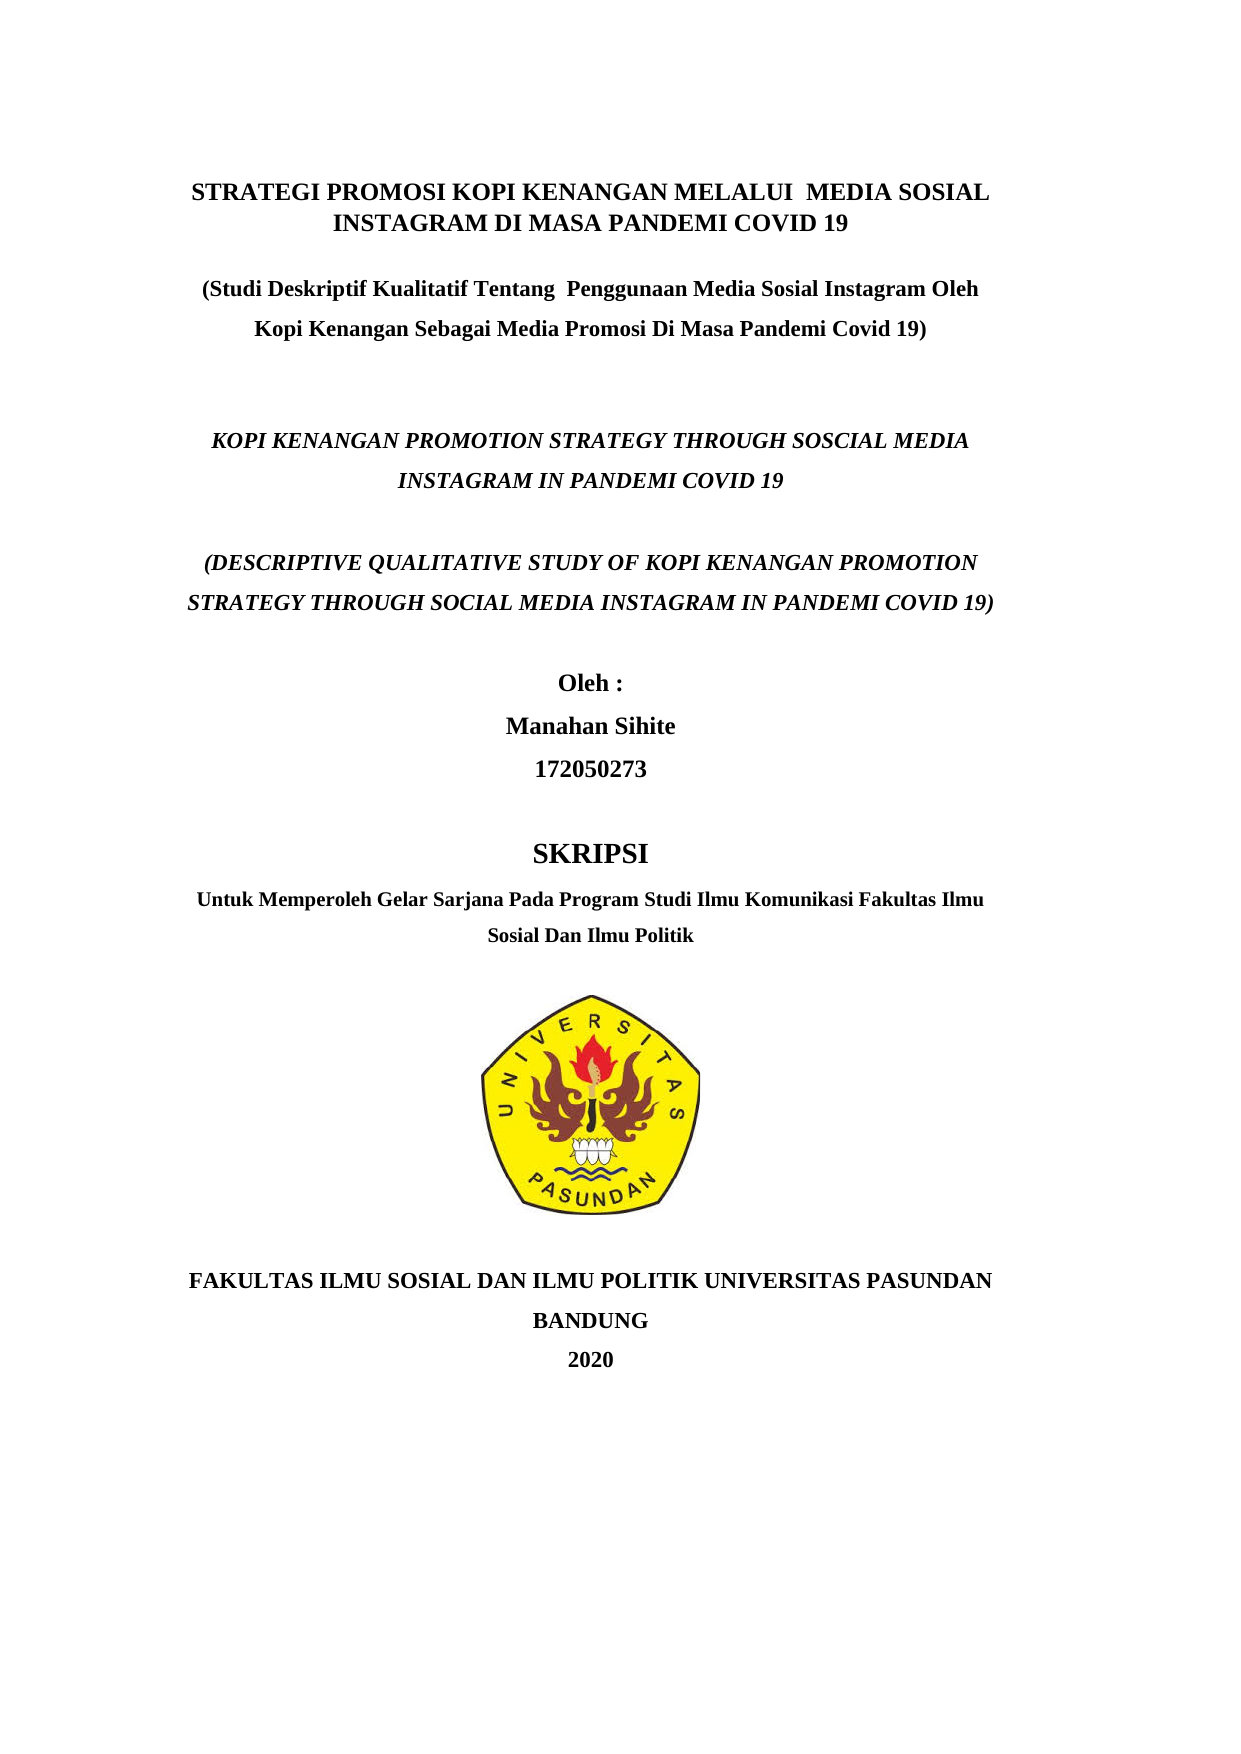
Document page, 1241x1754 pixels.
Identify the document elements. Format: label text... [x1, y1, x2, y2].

text KOPI KENANGAN PROMOTION STRATEGY THROUGH SOSCIAL MEDIA INSTAGRAM IN PANDEMI COVID 19 [177, 427, 1004, 493]
text Oleh : [177, 668, 1004, 696]
text Manahan Sihite [177, 711, 1004, 739]
text STRATEGI PROMOSI KOPI KENANGAN MELALUI MEDIA SOSIAL INSTAGRAM DI MASA PANDEMI COVID 19 [177, 177, 1004, 237]
text Untuk Memperoleh Gelar Sarjana Pada Program Studi Ilmu Komunikasi Fakultas Ilmu Sosial Dan Ilmu Politik [177, 887, 1004, 947]
text FAKULTAS ILMU SOSIAL DAN ILMU POLITIK UNIVERSITAS PASUNDAN [177, 1268, 1004, 1294]
text 172050273 [177, 754, 1004, 783]
text BANDUNG [177, 1307, 1004, 1333]
text SKRIPSI [177, 837, 1004, 870]
text (Studi Deskriptif Kualitatif Tentang Penggunaan Media Sosial Instagram Oleh Kopi Kenangan Sebagai Media Promosi Di Masa Pandemi Covid 19) [177, 275, 1004, 341]
text (DESCRIPTIVE QUALITATIVE STUDY OF KOPI KENANGAN PROMOTION STRATEGY THROUGH SOCIAL MEDIA INSTAGRAM IN PANDEMI COVID 19) [177, 549, 1004, 615]
picture [481, 995, 700, 1215]
text 2020 [177, 1347, 1004, 1373]
